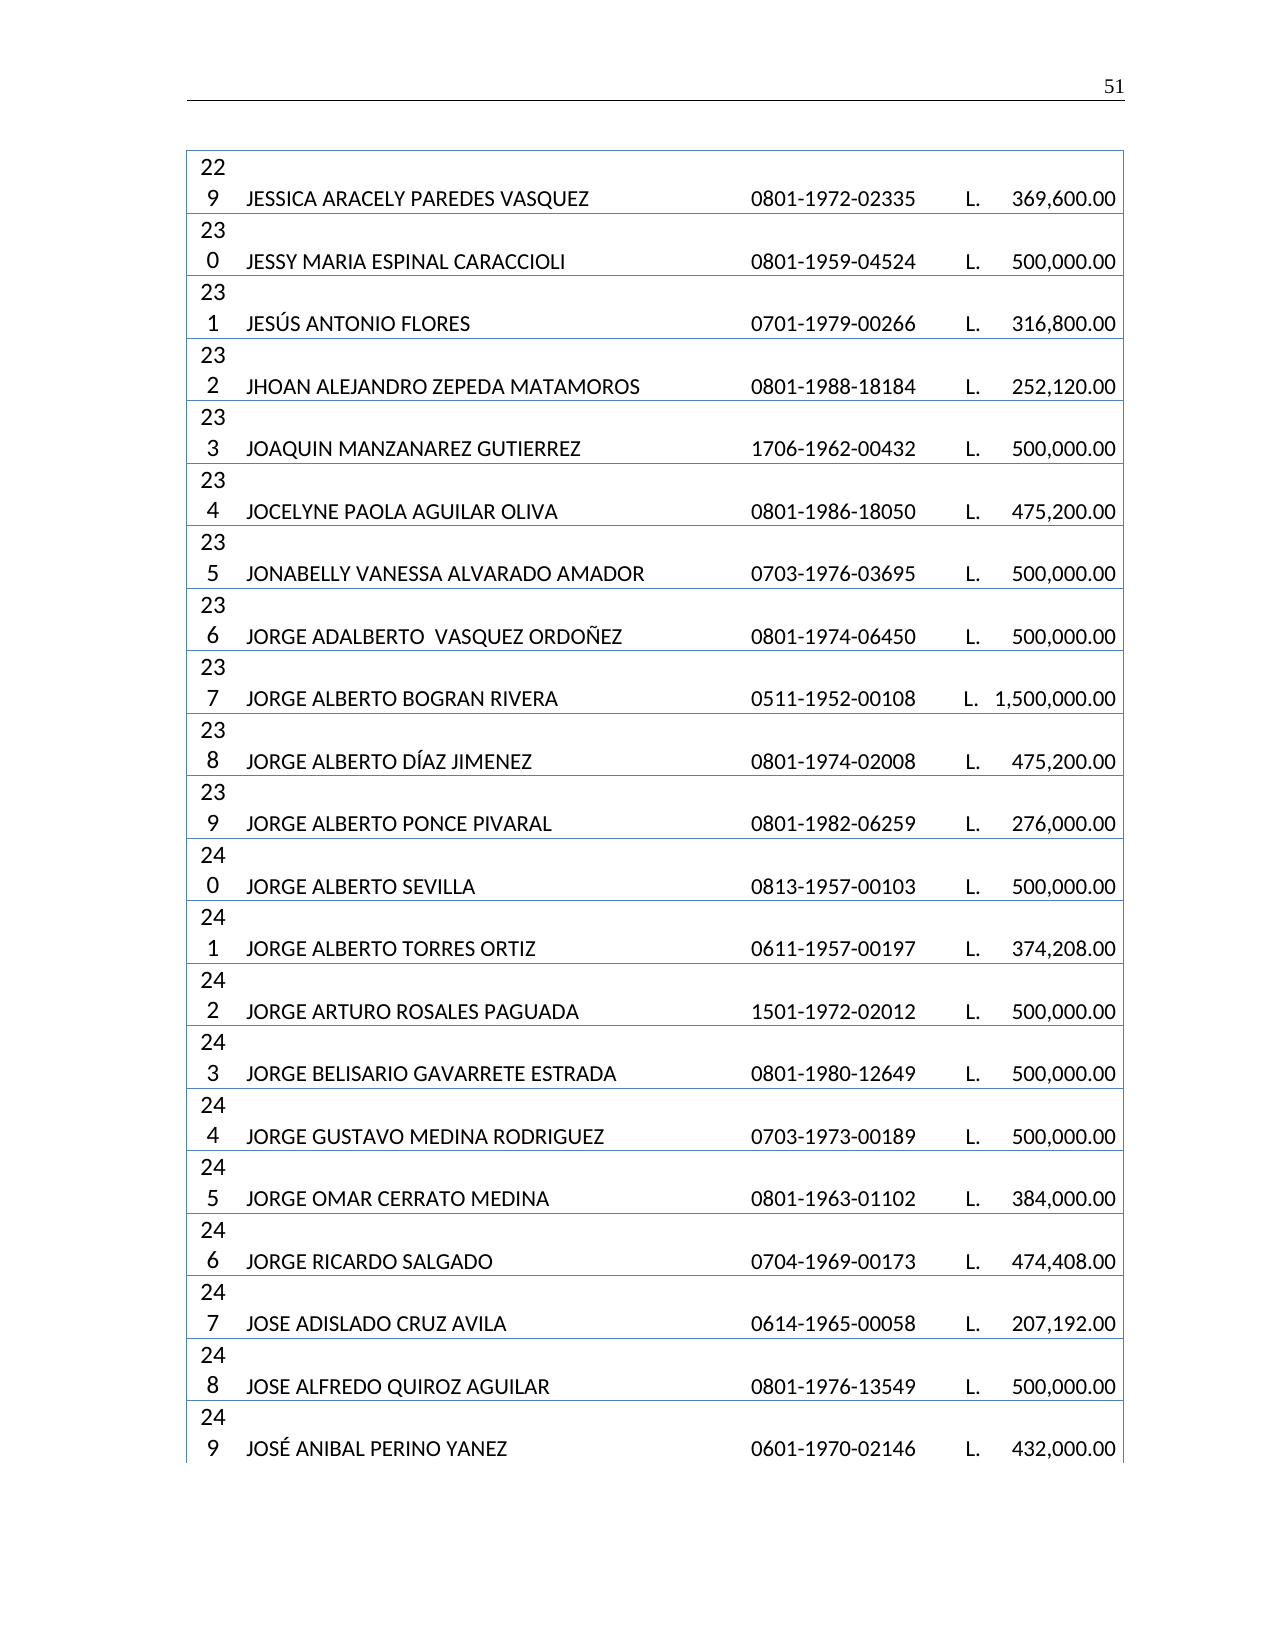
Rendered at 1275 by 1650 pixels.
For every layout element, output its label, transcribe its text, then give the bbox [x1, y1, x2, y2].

table_cell 0703-1976-03695 [739, 526, 936, 587]
table_cell L. 207,192.00 [936, 1276, 1123, 1337]
table_cell 239 [187, 776, 239, 837]
table_cell 236 [187, 589, 239, 650]
table_cell JORGE ALBERTO BOGRAN RIVERA [239, 651, 738, 712]
table_cell JOSE ALFREDO QUIROZ AGUILAR [239, 1339, 738, 1400]
table_cell 0801-1974-06450 [739, 589, 936, 650]
table_cell 241 [187, 901, 239, 962]
table_cell 0801-1982-06259 [739, 776, 936, 837]
table_cell L. 500,000.00 [936, 1089, 1123, 1150]
table_cell JONABELLY VANESSA ALVARADO AMADOR [239, 526, 738, 587]
table_cell L. 500,000.00 [936, 589, 1123, 650]
table_cell L. 475,200.00 [936, 464, 1123, 525]
table_cell 0801-1959-04524 [739, 214, 936, 275]
table_cell L. 374,208.00 [936, 901, 1123, 962]
table_cell JORGE ADALBERTO VASQUEZ ORDOÑEZ [239, 589, 738, 650]
table_cell 243 [187, 1026, 239, 1087]
table_cell JHOAN ALEJANDRO ZEPEDA MATAMOROS [239, 339, 738, 400]
table_cell L. 252,120.00 [936, 339, 1123, 400]
table_cell 245 [187, 1151, 239, 1212]
table_cell L. 316,800.00 [936, 276, 1123, 337]
table_cell L. 432,000.00 [936, 1401, 1123, 1462]
table_cell 0611-1957-00197 [739, 901, 936, 962]
table_cell 0801-1980-12649 [739, 1026, 936, 1087]
table_cell 0703-1973-00189 [739, 1089, 936, 1150]
table_cell JORGE GUSTAVO MEDINA RODRIGUEZ [239, 1089, 738, 1150]
table_cell JESÚS ANTONIO FLORES [239, 276, 738, 337]
table_cell L. 474,408.00 [936, 1214, 1123, 1275]
table_cell L. 384,000.00 [936, 1151, 1123, 1212]
table_cell JOSE ADISLADO CRUZ AVILA [239, 1276, 738, 1337]
table_cell 249 [187, 1401, 239, 1462]
table_cell L. 475,200.00 [936, 714, 1123, 775]
table_cell 231 [187, 276, 239, 337]
table_cell 230 [187, 214, 239, 275]
table_cell 237 [187, 651, 239, 712]
table_cell L. 500,000.00 [936, 214, 1123, 275]
table_cell JOAQUIN MANZANAREZ GUTIERREZ [239, 401, 738, 462]
table_cell JORGE RICARDO SALGADO [239, 1214, 738, 1275]
table_cell 0801-1986-18050 [739, 464, 936, 525]
table_cell 0801-1963-01102 [739, 1151, 936, 1212]
table_cell JORGE ARTURO ROSALES PAGUADA [239, 964, 738, 1025]
table_cell L. 500,000.00 [936, 1339, 1123, 1400]
table_cell JOSÉ ANIBAL PERINO YANEZ [239, 1401, 738, 1462]
table_cell JESSY MARIA ESPINAL CARACCIOLI [239, 214, 738, 275]
table_cell 246 [187, 1214, 239, 1275]
table_cell 232 [187, 339, 239, 400]
table_cell 0801-1988-18184 [739, 339, 936, 400]
table_cell L. 369,600.00 [936, 151, 1123, 212]
table_cell 0801-1974-02008 [739, 714, 936, 775]
table_cell 234 [187, 464, 239, 525]
table_cell 244 [187, 1089, 239, 1150]
table_cell JOCELYNE PAOLA AGUILAR OLIVA [239, 464, 738, 525]
table_cell 1706-1962-00432 [739, 401, 936, 462]
table_cell JORGE ALBERTO SEVILLA [239, 839, 738, 900]
table_cell L. 500,000.00 [936, 526, 1123, 587]
table_cell 242 [187, 964, 239, 1025]
table_cell 0801-1972-02335 [739, 151, 936, 212]
table_cell L. 500,000.00 [936, 401, 1123, 462]
table_cell JORGE BELISARIO GAVARRETE ESTRADA [239, 1026, 738, 1087]
table_cell 0511-1952-00108 [739, 651, 936, 712]
table_cell L. 1,500,000.00 [936, 651, 1123, 712]
table_cell 0801-1976-13549 [739, 1339, 936, 1400]
table_cell 0614-1965-00058 [739, 1276, 936, 1337]
table_cell JORGE ALBERTO TORRES ORTIZ [239, 901, 738, 962]
table_cell JORGE ALBERTO PONCE PIVARAL [239, 776, 738, 837]
table_cell L. 276,000.00 [936, 776, 1123, 837]
table_cell L. 500,000.00 [936, 964, 1123, 1025]
table_cell 240 [187, 839, 239, 900]
table_cell L. 500,000.00 [936, 839, 1123, 900]
table_cell 1501-1972-02012 [739, 964, 936, 1025]
table_cell 0704-1969-00173 [739, 1214, 936, 1275]
table_cell 247 [187, 1276, 239, 1337]
table_cell JORGE ALBERTO DÍAZ JIMENEZ [239, 714, 738, 775]
table_cell L. 500,000.00 [936, 1026, 1123, 1087]
table_cell 0601-1970-02146 [739, 1401, 936, 1462]
table_cell JORGE OMAR CERRATO MEDINA [239, 1151, 738, 1212]
table_cell 248 [187, 1339, 239, 1400]
table_cell 0701-1979-00266 [739, 276, 936, 337]
table_cell 238 [187, 714, 239, 775]
table_cell 0813-1957-00103 [739, 839, 936, 900]
table_cell JESSICA ARACELY PAREDES VASQUEZ [239, 151, 738, 212]
table_cell 235 [187, 526, 239, 587]
table_cell 233 [187, 401, 239, 462]
table_cell 229 [187, 151, 239, 212]
